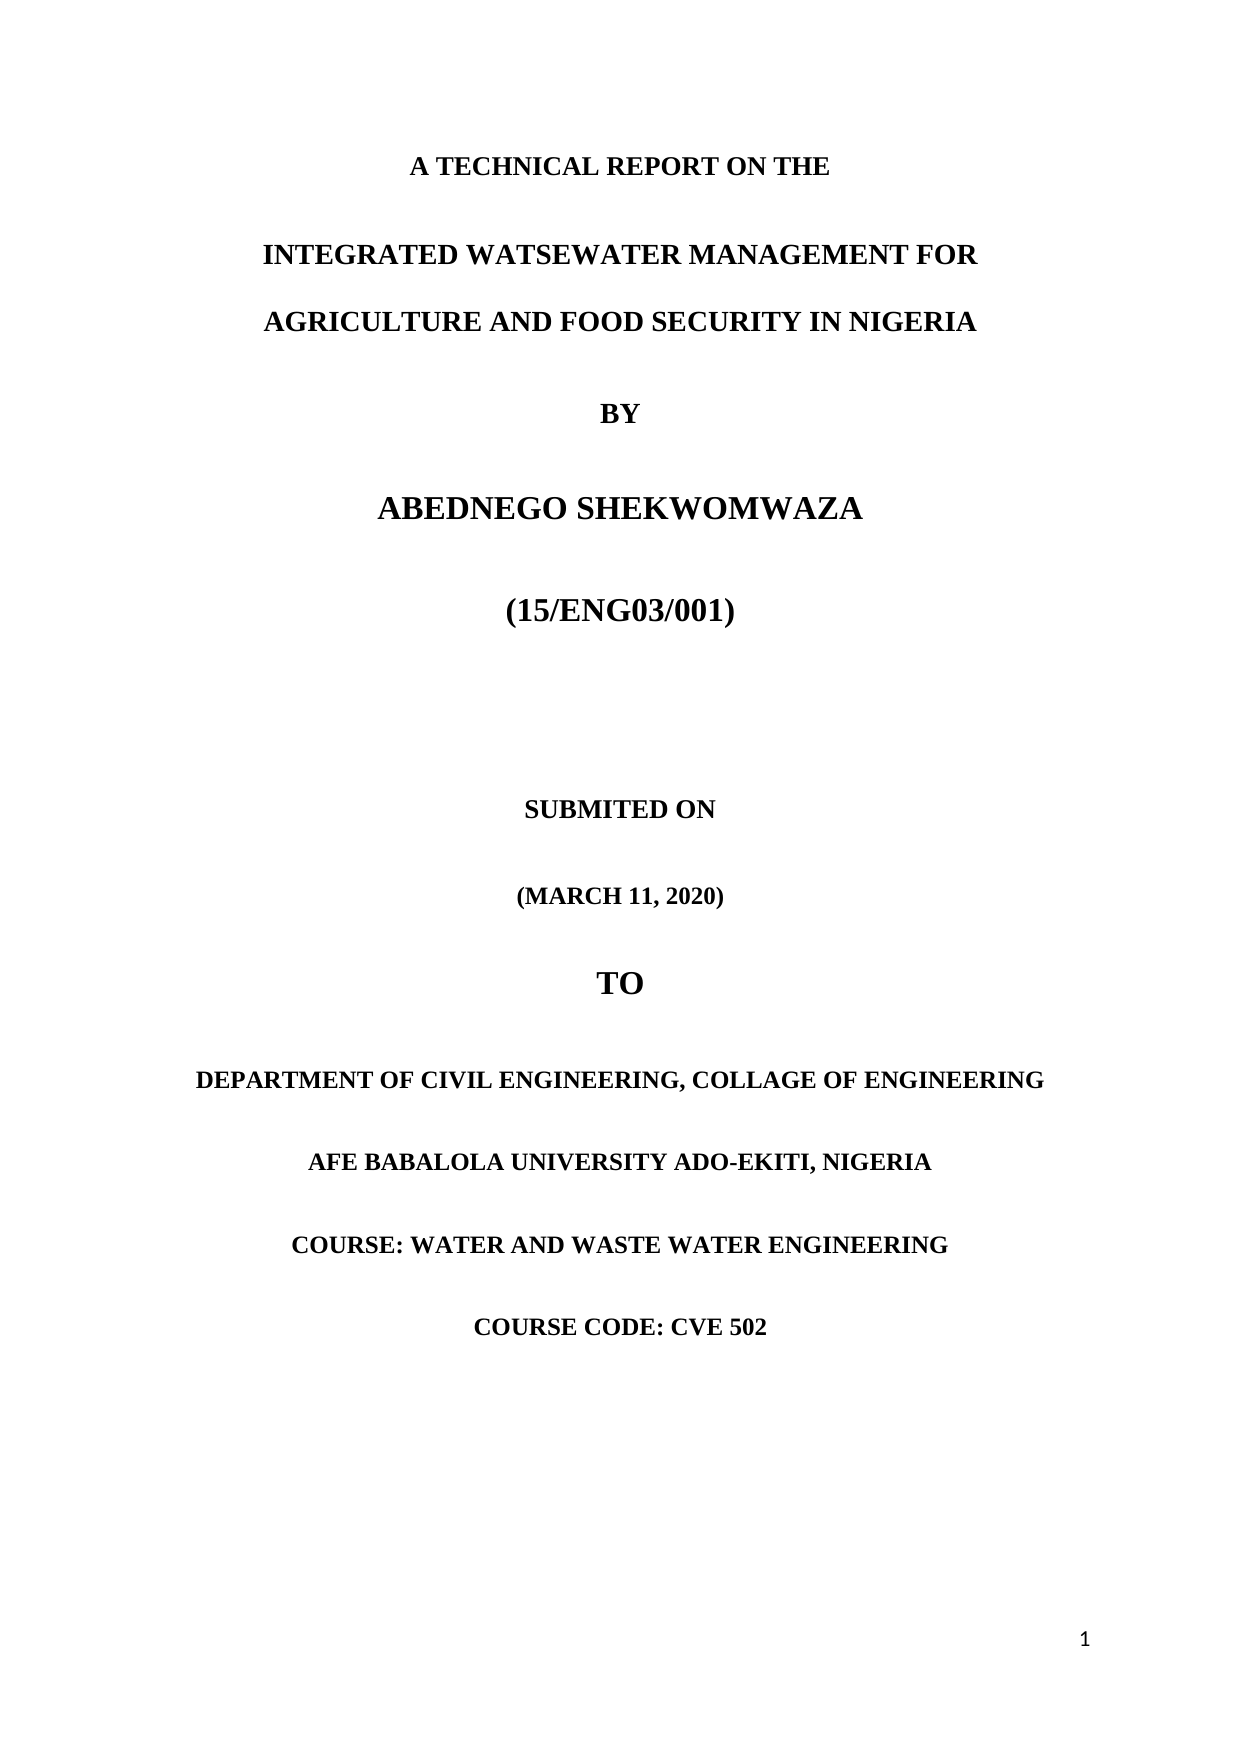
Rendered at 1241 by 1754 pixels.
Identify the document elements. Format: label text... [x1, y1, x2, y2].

text DEPARTMENT OF CIVIL ENGINEERING, COLLAGE OF ENGINEERING [150, 1065, 1090, 1094]
text (15/ENG03/001) [150, 590, 1090, 628]
text COURSE CODE: CVE 502 [150, 1312, 1090, 1341]
text SUBMITED ON [150, 793, 1090, 825]
text AFE BABALOLA UNIVERSITY ADO-EKITI, NIGERIA [150, 1147, 1090, 1176]
text BY [150, 396, 1090, 430]
text (MARCH 11, 2020) [150, 881, 1090, 909]
text ABEDNEGO SHEKWOMWAZA [150, 488, 1090, 527]
text A TECHNICAL REPORT ON THE [150, 150, 1090, 181]
text COURSE: WATER AND WASTE WATER ENGINEERING [150, 1230, 1090, 1259]
text INTEGRATED WATSEWATER MANAGEMENT FOR AGRICULTURE AND FOOD SECURITY IN NIGERIA [150, 237, 1090, 338]
text TO [150, 963, 1090, 1002]
